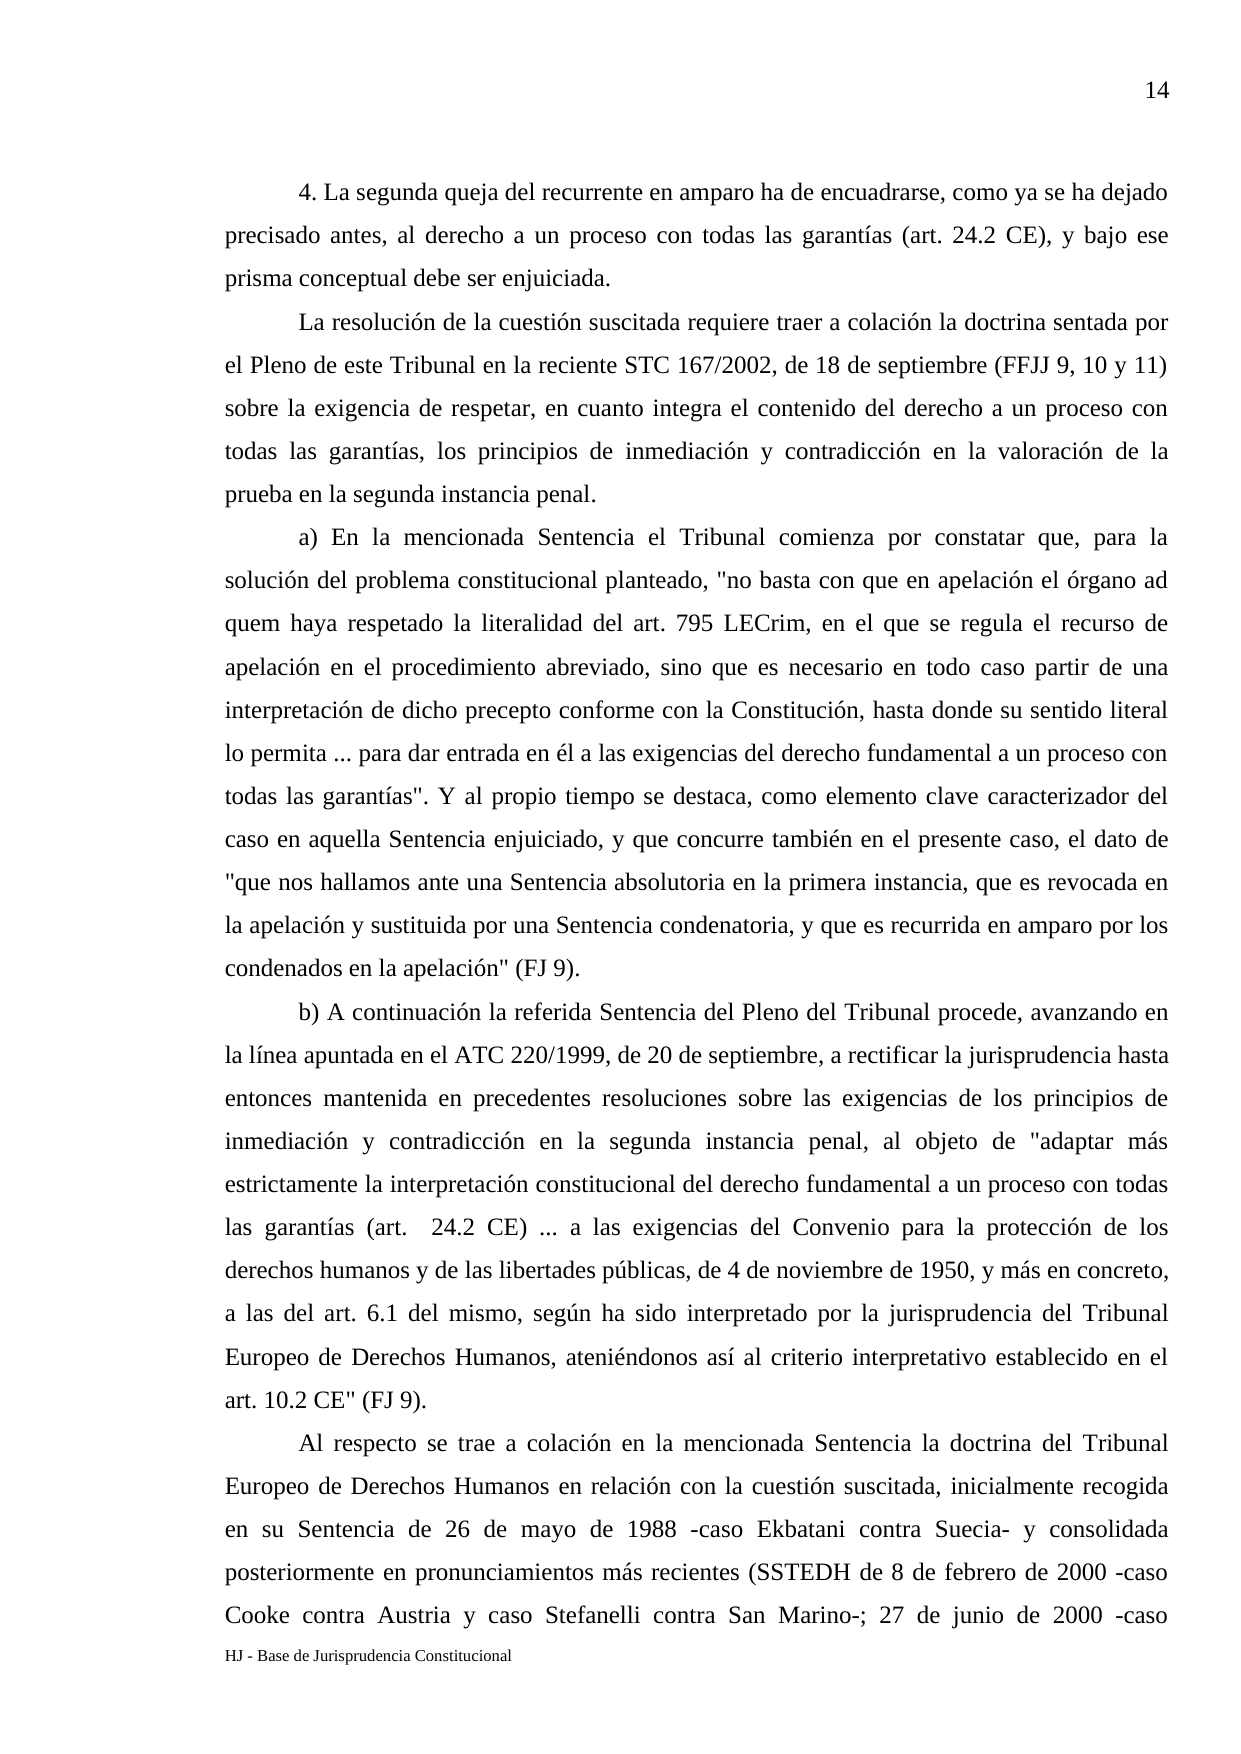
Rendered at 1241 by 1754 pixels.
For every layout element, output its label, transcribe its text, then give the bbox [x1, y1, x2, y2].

text b) A continuación la referida Sentencia del Pleno del Tribunal procede, avanzando en la línea apuntada en el ATC 220/1999, de 20 de septiembre, a rectificar la jurisprudencia hasta entonces mantenida en precedentes resoluciones sobre las exigencias de los principios de inmediación y contradicción en la segunda instancia penal, al objeto de "adaptar más estrictamente la interpretación constitucional del derecho fundamental a un proceso con todas las garantías (art. 24.2 CE) ... a las exigencias del Convenio para la protección de los derechos humanos y de las libertades públicas, de 4 de noviembre de 1950, y más en concreto, a las del art. 6.1 del mismo, según ha sido interpretado por la jurisprudencia del Tribunal Europeo de Derechos Humanos, ateniéndonos así al criterio interpretativo establecido en el art. 10.2 CE" (FJ 9). [224, 997, 1169, 1413]
text 4. La segunda queja del recurrente en amparo ha de encuadrarse, como ya se ha dejado precisado antes, al derecho a un proceso con todas las garantías (art. 24.2 CE), y bajo ese prisma conceptual debe ser enjuiciada. [224, 177, 1169, 292]
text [224, 1428, 1169, 1629]
text La resolución de la cuestión suscitada requiere traer a colación la doctrina sentada por el Pleno de este Tribunal en la reciente STC 167/2002, de 18 de septiembre (FFJJ 9, 10 y 11) sobre la exigencia de respetar, en cuanto integra el contenido del derecho a un proceso con todas las garantías, los principios de inmediación y contradicción en la valoración de la prueba en la segunda instancia penal. [224, 307, 1169, 508]
text a) En la mencionada Sentencia el Tribunal comienza por constatar que, para la solución del problema constitucional planteado, "no basta con que en apelación el órgano ad quem haya respetado la literalidad del art. 795 LECrim, en el que se regula el recurso de apelación en el procedimiento abreviado, sino que es necesario en todo caso partir de una interpretación de dicho precepto conforme con la Constitución, hasta donde su sentido literal lo permita ... para dar entrada en él a las exigencias del derecho fundamental a un proceso con todas las garantías". Y al propio tiempo se destaca, como elemento clave caracterizador del caso en aquella Sentencia enjuiciado, y que concurre también en el presente caso, el dato de "que nos hallamos ante una Sentencia absolutoria en la primera instancia, que es revocada en la apelación y sustituida por una Sentencia condenatoria, y que es recurrida en amparo por los condenados en la apelación" (FJ 9). [224, 522, 1169, 982]
